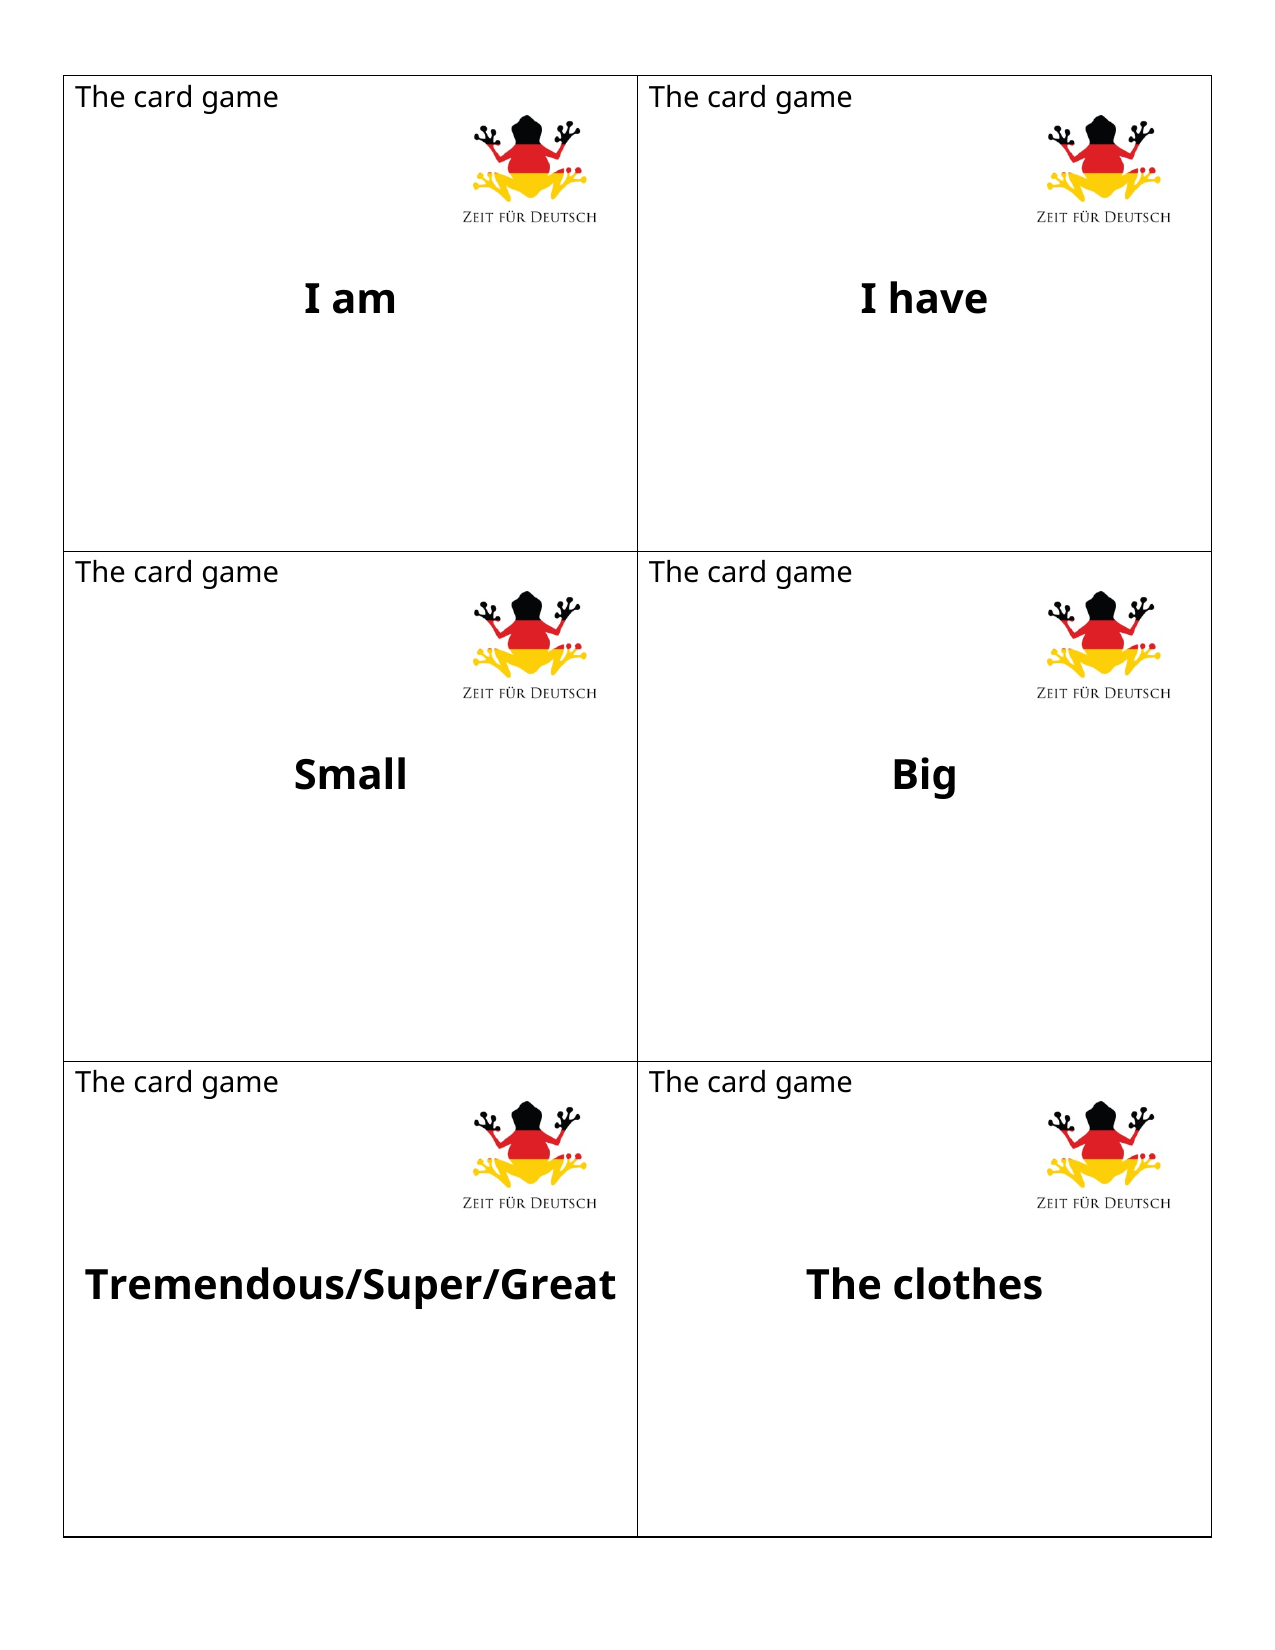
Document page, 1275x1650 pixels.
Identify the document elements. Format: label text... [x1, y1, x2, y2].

table_cell The card game I am [64, 76, 637, 551]
table_cell The card game Tremendous/Super/Great [64, 1062, 637, 1536]
table_cell The card game Small [64, 552, 637, 1061]
table_cell The card game Big [638, 552, 1211, 1061]
table_cell The card game I have [638, 76, 1211, 551]
table_cell The card game The clothes [638, 1062, 1211, 1536]
